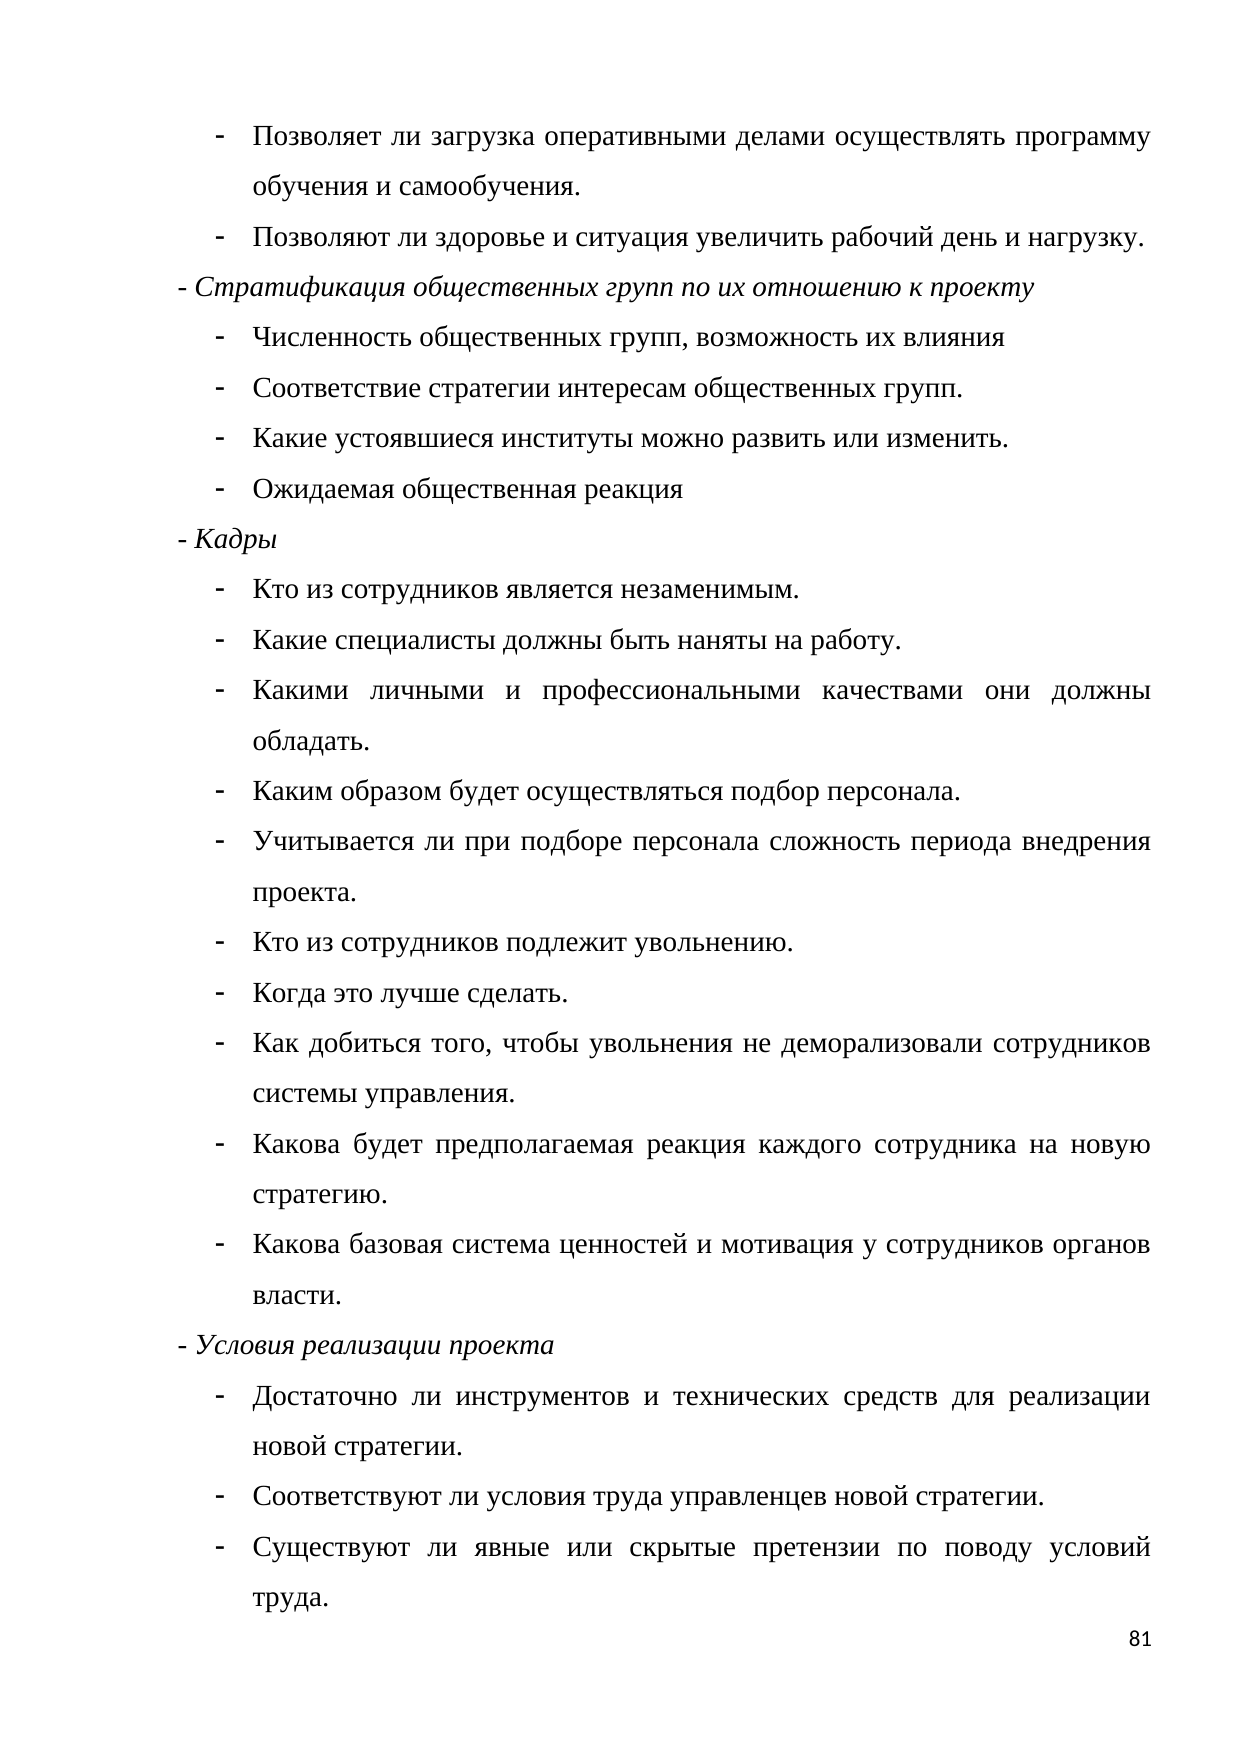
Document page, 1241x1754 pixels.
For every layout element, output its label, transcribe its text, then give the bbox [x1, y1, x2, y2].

list Когда это лучше сделать. [215, 975, 1152, 1008]
text - Кадры [177, 521, 1152, 555]
list Численность общественных групп, возможность их влияния [215, 319, 1152, 353]
list Соответствуют ли условия труда управленцев новой стратегии. [215, 1478, 1152, 1512]
text - Условия реализации проекта [177, 1327, 1152, 1361]
list Ожидаемая общественная реакция [215, 471, 1152, 504]
list Кто из сотрудников является незаменимым. [215, 572, 1152, 605]
list Какими личными и профессиональными качествами они должны обладать. [215, 672, 1152, 756]
list Какова будет предполагаемая реакция каждого сотрудника на новую стратегию. [215, 1126, 1152, 1210]
list Какие устоявшиеся институты можно развить или изменить. [215, 420, 1152, 454]
list Существуют ли явные или скрытые претензии по поводу условий труда. [215, 1529, 1152, 1613]
list Какова базовая система ценностей и мотивация у сотрудников органов власти. [215, 1227, 1152, 1311]
list Как добиться того, чтобы увольнения не деморализовали сотрудников системы управления. [215, 1025, 1152, 1109]
list Достаточно ли инструментов и технических средств для реализации новой стратегии. [215, 1378, 1152, 1462]
list Кто из сотрудников подлежит увольнению. [215, 924, 1152, 958]
list Соответствие стратегии интересам общественных групп. [215, 370, 1152, 404]
text - Стратификация общественных групп по их отношению к проекту [177, 269, 1152, 303]
list Позволяет ли загрузка оперативными делами осуществлять программу обучения и самообучения. [215, 118, 1152, 202]
list Позволяют ли здоровье и ситуация увеличить рабочий день и нагрузку. [215, 219, 1152, 252]
list Учитывается ли при подборе персонала сложность периода внедрения проекта. [215, 823, 1152, 907]
list Каким образом будет осуществляться подбор персонала. [215, 773, 1152, 807]
list Какие специалисты должны быть наняты на работу. [215, 622, 1152, 656]
